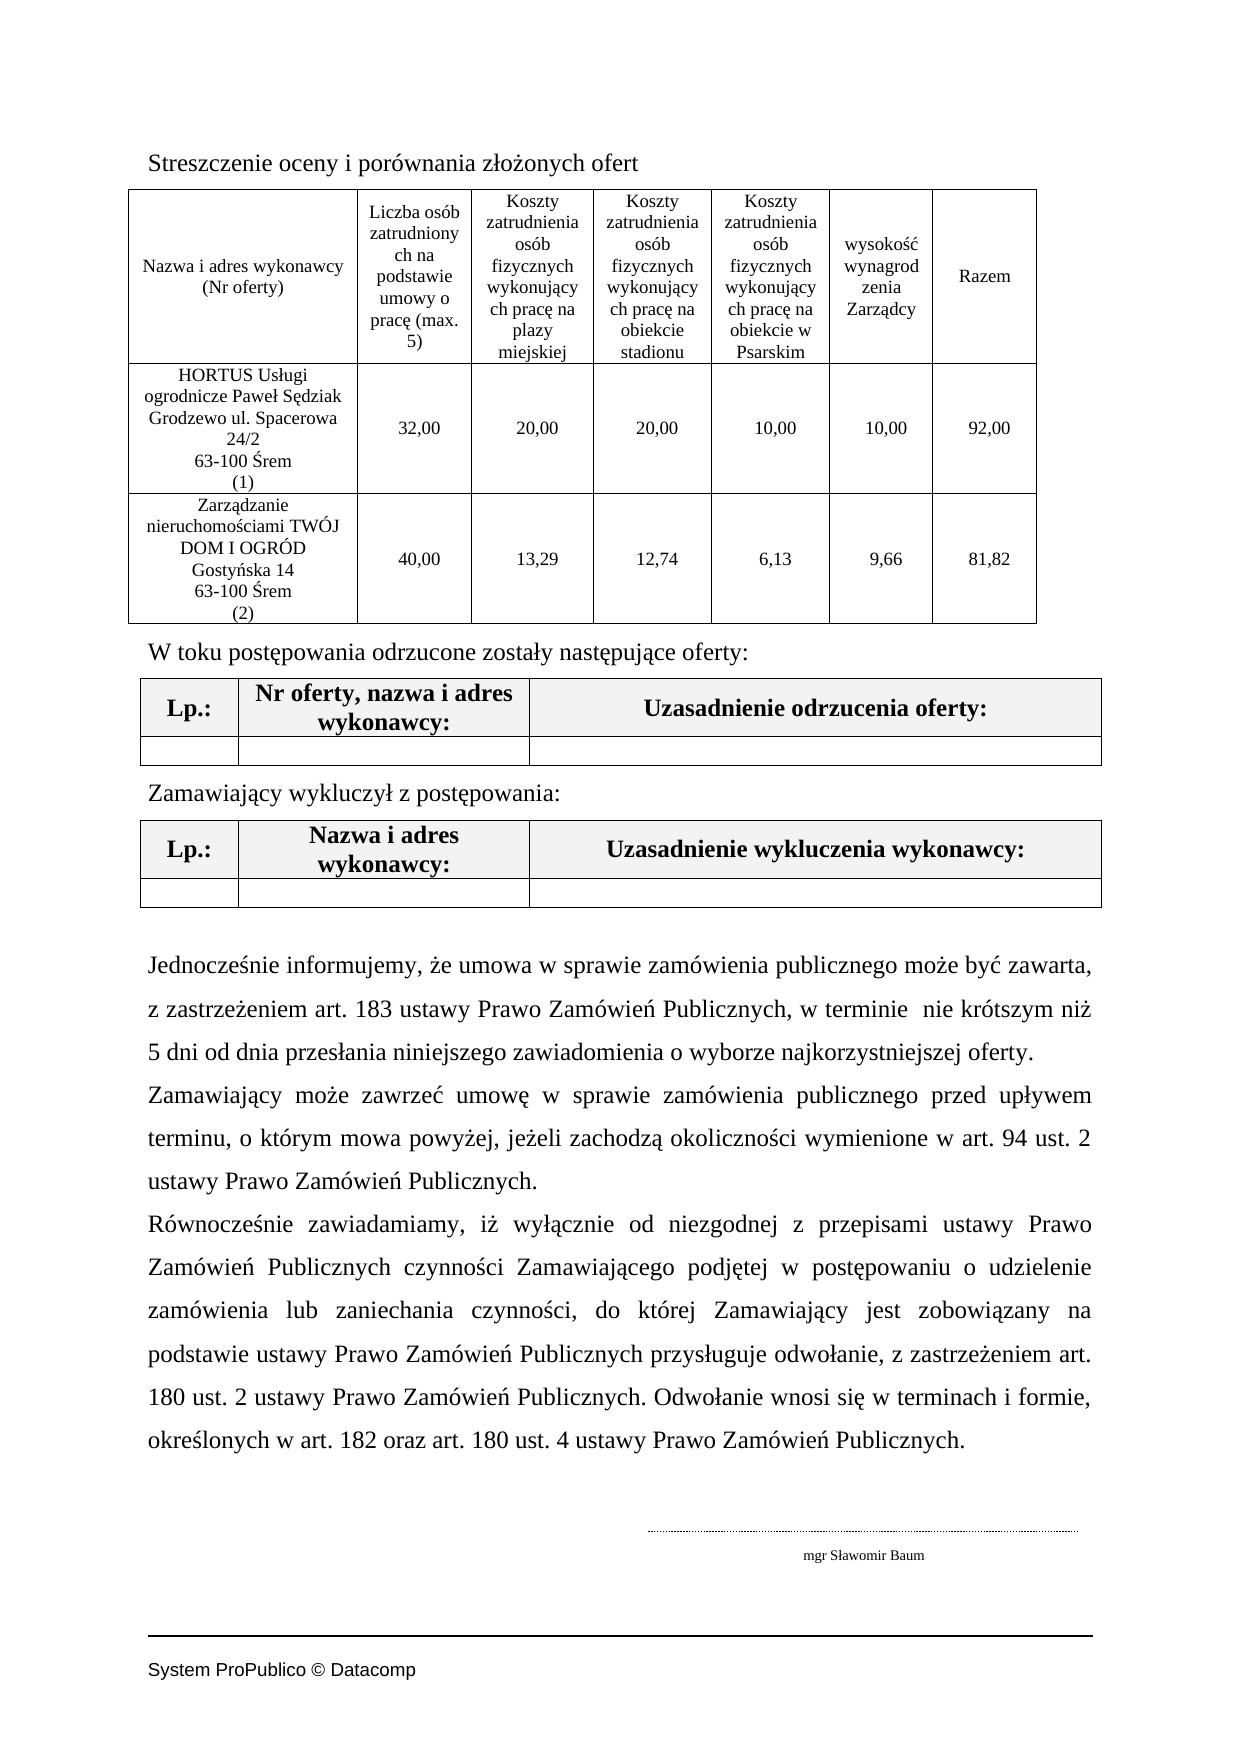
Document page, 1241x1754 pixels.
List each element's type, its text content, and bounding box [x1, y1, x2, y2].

table_header Nazwa i adres wykonawcy (Nr oferty) [129, 190, 357, 362]
table_header Uzasadnienie wykluczenia wykonawcy: [530, 821, 1101, 878]
table_cell 20,00 [594, 364, 711, 493]
table_header Nr oferty, nazwa i adres wykonawcy: [239, 679, 529, 736]
table_cell 12,74 [594, 494, 711, 623]
table_cell Zarządzanie nieruchomościami TWÓJ DOM I OGRÓD Gostyńska 14 63-100 Śrem (2) [129, 494, 357, 623]
table_cell 40,00 [358, 494, 471, 623]
table_cell 13,29 [472, 494, 593, 623]
table_header wysokość wynagrodzenia Zarządcy [830, 190, 932, 362]
table_header Nazwa i adres wykonawcy: [239, 821, 529, 878]
table_header Koszty zatrudnienia osób fizycznych wykonujących pracę na obiekcie stadionu [594, 190, 711, 362]
table_cell 32,00 [358, 364, 471, 493]
table_cell 10,00 [830, 364, 932, 493]
table_cell HORTUS Usługi ogrodnicze Paweł Sędziak Grodzewo ul. Spacerowa 24/2 63-100 Śrem (1) [129, 364, 357, 493]
table_cell 9,66 [830, 494, 932, 623]
text W toku postępowania odrzucone zostały następujące oferty: [148, 637, 1093, 666]
text Zamawiający wykluczył z postępowania: [148, 778, 1093, 807]
text Równocześnie zawiadamiamy, iż wyłącznie od niezgodnej z przepisami ustawy Prawo Zamówień Publicznych czynności Zamawiającego podjętej w postępowaniu o udzielenie zamówienia lub zaniechania czynności, do której Zamawiający jest zobowiązany na podstawie ustawy Prawo Zamówień Publicznych przysługuje odwołanie, z zastrzeżeniem art. 180 ust. 2 ustawy Prawo Zamówień Publicznych. Odwołanie wnosi się w terminach i formie, określonych w art. 182 oraz art. 180 ust. 4 ustawy Prawo Zamówień Publicznych. [148, 1209, 1093, 1454]
table_header Koszty zatrudnienia osób fizycznych wykonujących pracę na obiekcie w Psarskim [712, 190, 829, 362]
text Streszczenie oceny i porównania złożonych ofert [148, 148, 1093, 176]
table_header Liczba osób zatrudnionych na podstawie umowy o pracę (max. 5) [358, 190, 471, 362]
table_cell [530, 737, 1101, 765]
table_cell [141, 737, 238, 765]
text Zamawiający może zawrzeć umowę w sprawie zamówienia publicznego przed upływem terminu, o którym mowa powyżej, jeżeli zachodzą okoliczności wymienione w art. 94 ust. 2 ustawy Prawo Zamówień Publicznych. [148, 1080, 1093, 1195]
table_cell 20,00 [472, 364, 593, 493]
table_cell [530, 879, 1101, 907]
table_header Razem [933, 190, 1036, 362]
table_cell 10,00 [712, 364, 829, 493]
table_header Lp.: [141, 679, 238, 736]
table_header Koszty zatrudnienia osób fizycznych wykonujących pracę na plazy miejskiej [472, 190, 593, 362]
table_cell 92,00 [933, 364, 1036, 493]
table_header Uzasadnienie odrzucenia oferty: [530, 679, 1101, 736]
table_cell 6,13 [712, 494, 829, 623]
text Jednocześnie informujemy, że umowa w sprawie zamówienia publicznego może być zawarta, z zastrzeżeniem art. 183 ustawy Prawo Zamówień Publicznych, w terminie nie krótszym niż 5 dni od dnia przesłania niniejszego zawiadomienia o wyborze najkorzystniejszej oferty. [148, 951, 1093, 1066]
table_cell [239, 879, 529, 907]
table_header Lp.: [141, 821, 238, 878]
table_cell 81,82 [933, 494, 1036, 623]
table_cell [239, 737, 529, 765]
text mgr Sławomir Baum [635, 1547, 1093, 1576]
table_cell [141, 879, 238, 907]
